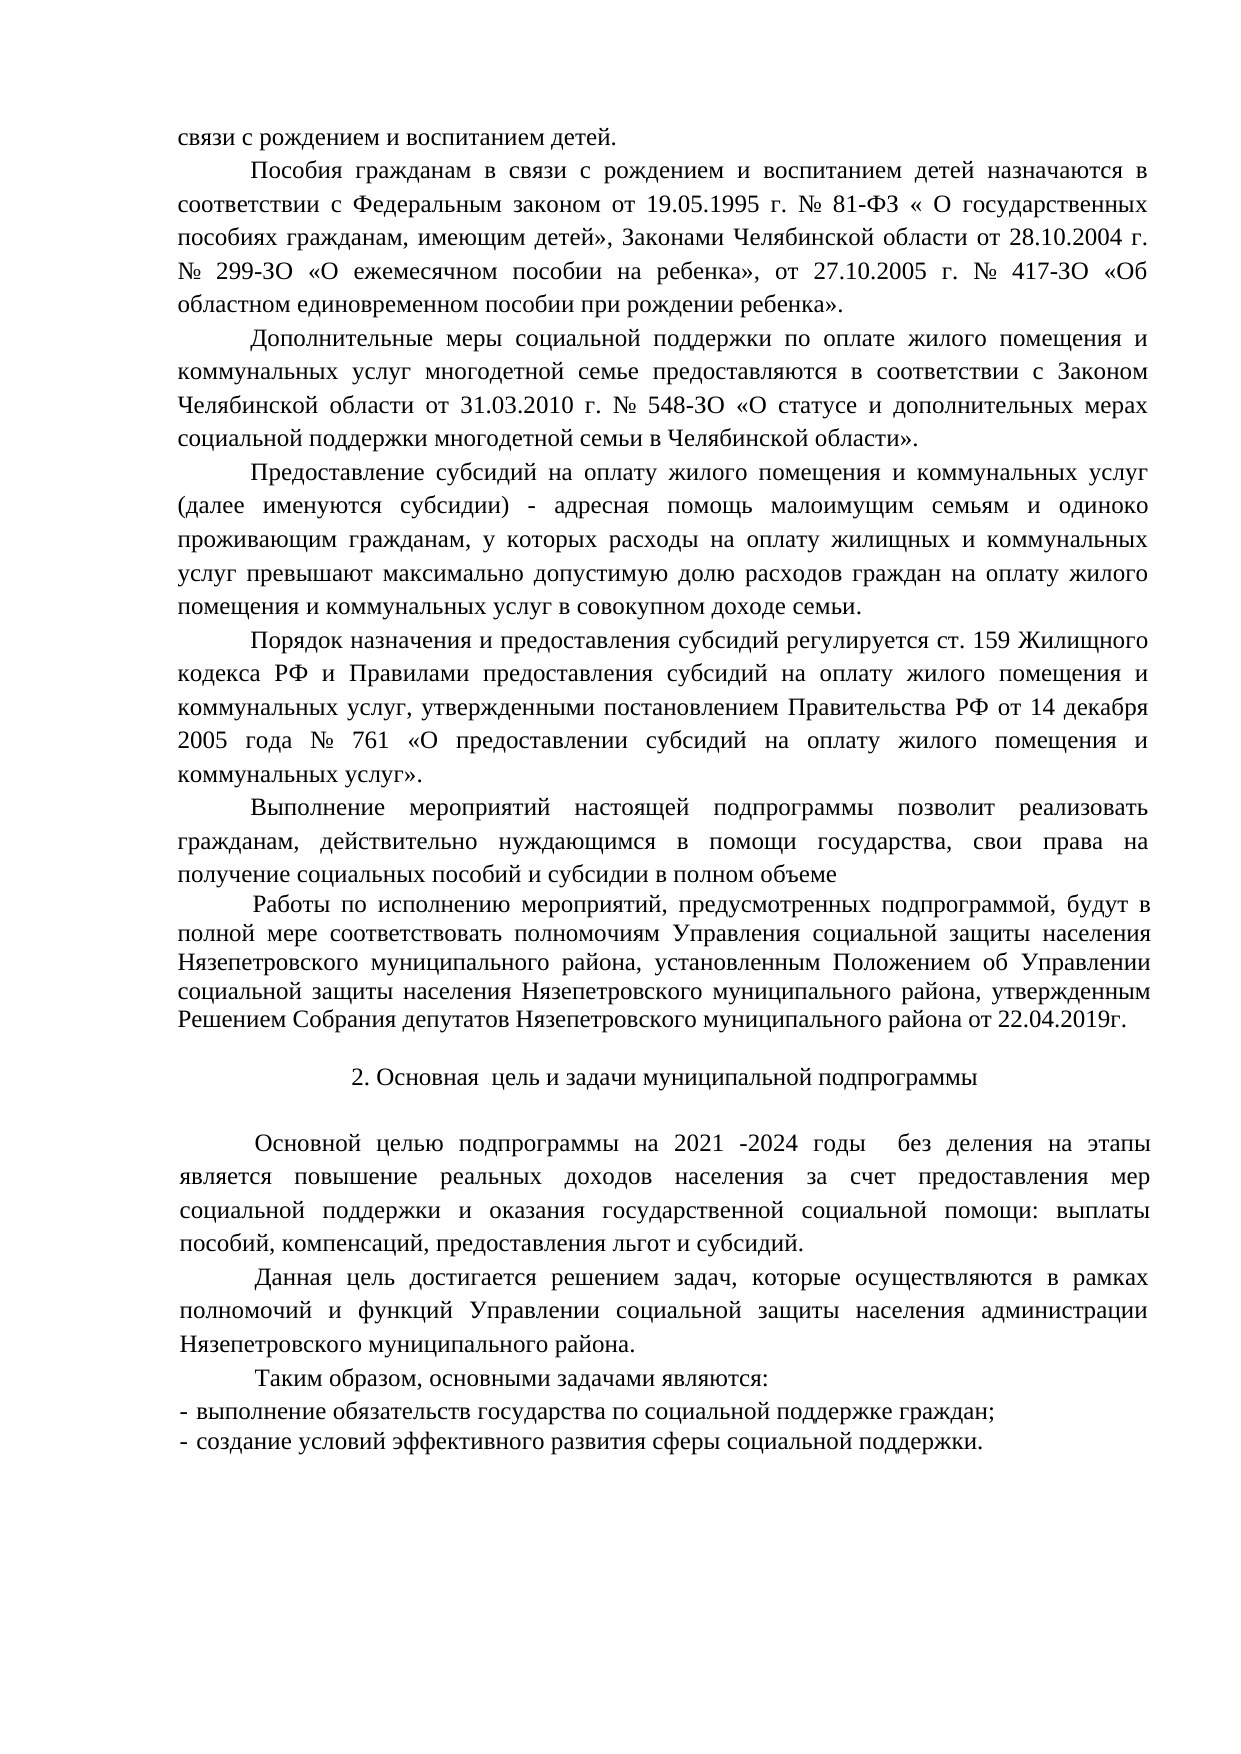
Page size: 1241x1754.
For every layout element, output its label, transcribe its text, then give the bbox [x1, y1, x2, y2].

text Пособия гражданам в связи с рождением и воспитанием детей назначаются в соответствии с Федеральным законом от 19.05.1995 г. № 81-ФЗ « О государственных пособиях гражданам, имеющим детей», Законами Челябинской области от 28.10.2004 г. № 299-ЗО «О ежемесячном пособии на ребенка», от 27.10.2005 г. № 417-ЗО «Об областном единовременном пособии при рождении ребенка». [177, 152, 1149, 319]
list создание условий эффективного развития сферы социальной поддержки. [179, 1426, 1152, 1455]
text 2. Основная цель и задачи муниципальной подпрограммы [177, 1062, 1152, 1091]
text Основной целью подпрограммы на 2021 -2024 годы без деления на этапы является повышение реальных доходов населения за счет предоставления мер социальной поддержки и оказания государственной социальной помощи: выплаты пособий, компенсаций, предоставления льгот и субсидий. [179, 1124, 1152, 1258]
list выполнение обязательств государства по социальной поддержке граждан; [179, 1393, 1152, 1426]
text Дополнительные меры социальной поддержки по оплате жилого помещения и коммунальных услуг многодетной семье предоставляются в соответствии с Законом Челябинской области от 31.03.2010 г. № 548-ЗО «О статусе и дополнительных мерах социальной поддержки многодетной семьи в Челябинской области». [177, 319, 1149, 453]
text Предоставление субсидий на оплату жилого помещения и коммунальных услуг (далее именуются субсидии) - адресная помощь малоимущим семьям и одиноко проживающим гражданам, у которых расходы на оплату жилищных и коммунальных услуг превышают максимально допустимую долю расходов граждан на оплату жилого помещения и коммунальных услуг в совокупном доходе семьи. [177, 453, 1149, 621]
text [177, 118, 1149, 152]
text Работы по исполнению мероприятий, предусмотренных подпрограммой, будут в полной мере соответствовать полномочиям Управления социальной защиты населения Нязепетровского муниципального района, установленным Положением об Управлении социальной защиты населения Нязепетровского муниципального района, утвержденным Решением Собрания депутатов Нязепетровского муниципального района от 22.04.2019г. [177, 889, 1152, 1033]
text Таким образом, основными задачами являются: [179, 1359, 1152, 1393]
text Порядок назначения и предоставления субсидий регулируется ст. 159 Жилищного кодекса РФ и Правилами предоставления субсидий на оплату жилого помещения и коммунальных услуг, утвержденными постановлением Правительства РФ от 14 декабря 2005 года № 761 «О предоставлении субсидий на оплату жилого помещения и коммунальных услуг». [177, 621, 1149, 789]
text Выполнение мероприятий настоящей подпрограммы позволит реализовать гражданам, действительно нуждающимся в помощи государства, свои права на получение социальных пособий и субсидии в полном объеме [177, 789, 1149, 889]
text Данная цель достигается решением задач, которые осуществляются в рамках полномочий и функций Управлении социальной защиты населения администрации Нязепетровского муниципального района. [179, 1258, 1149, 1359]
